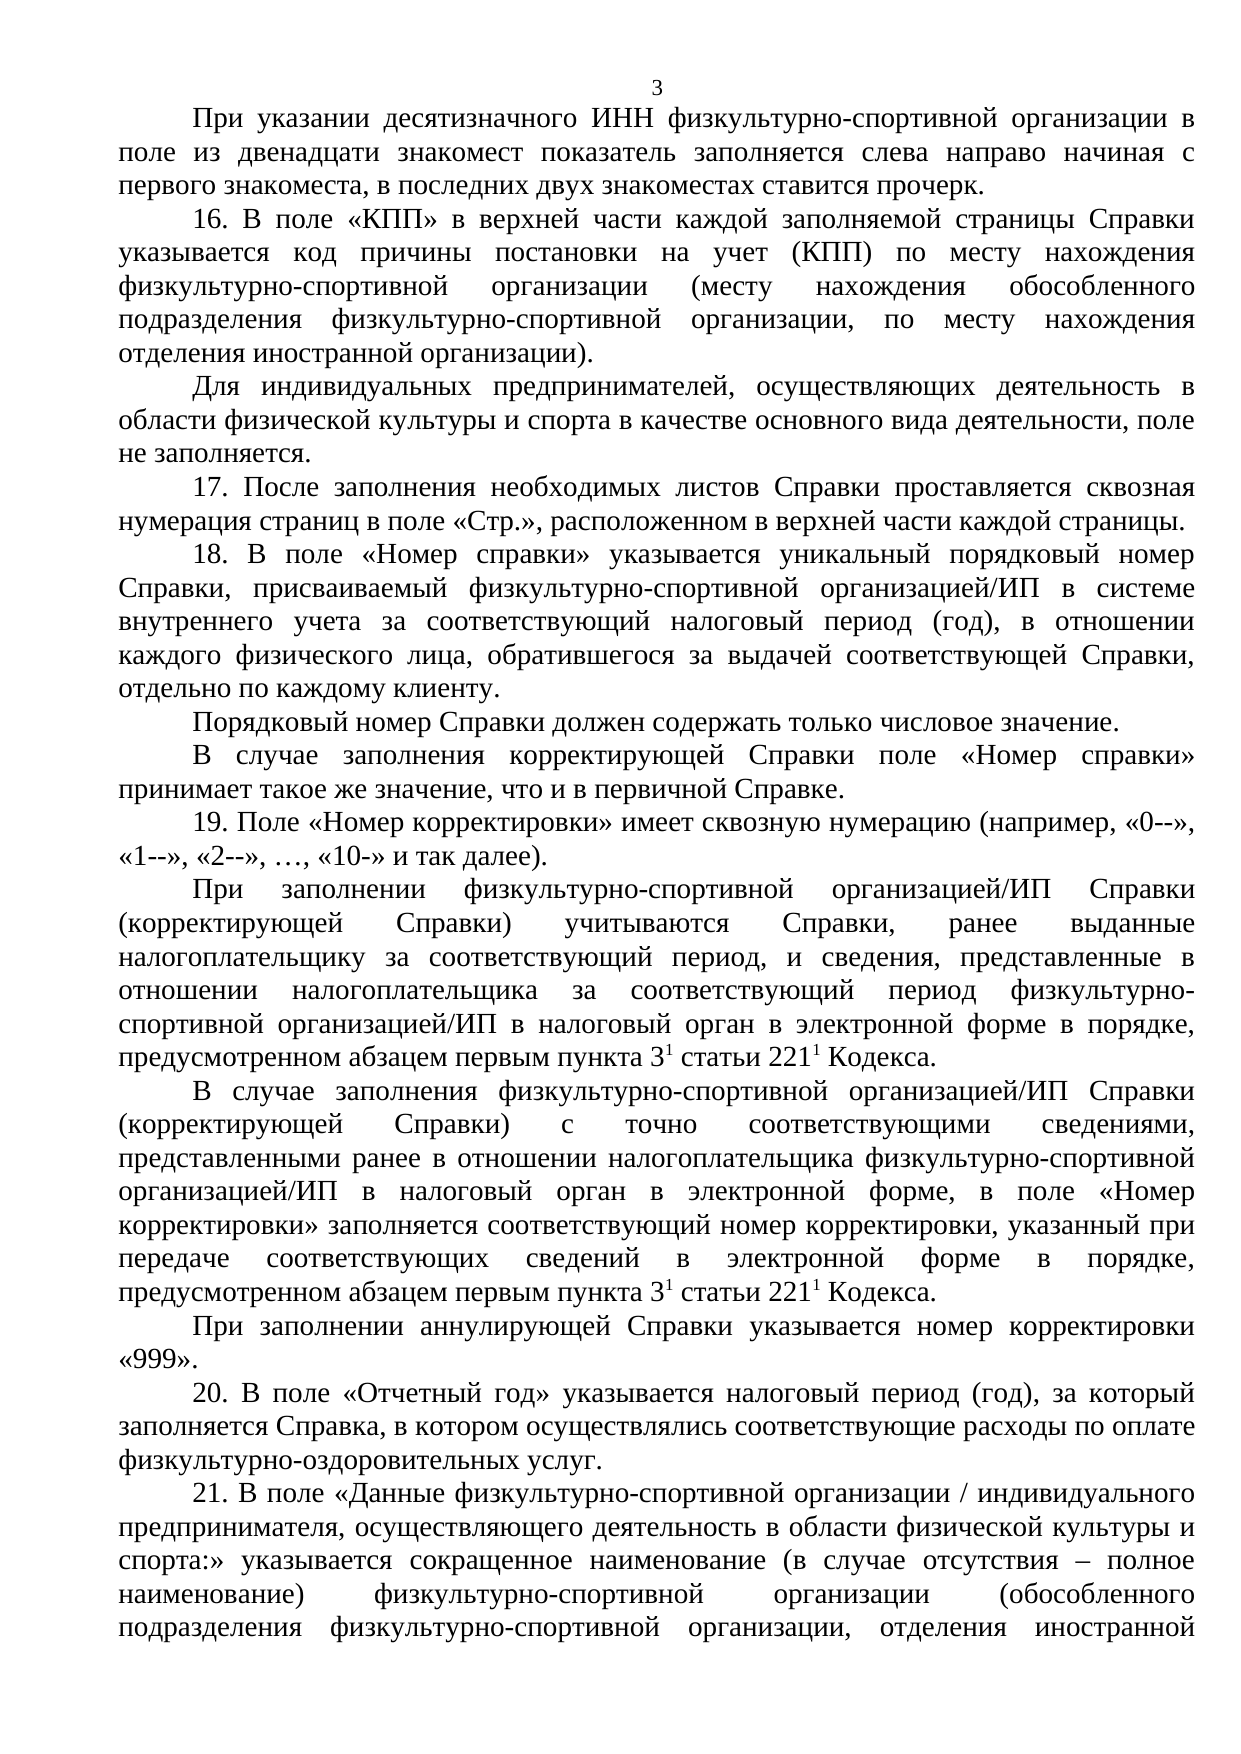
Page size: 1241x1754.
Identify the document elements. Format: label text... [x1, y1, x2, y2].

text 16. В поле «КПП» в верхней части каждой заполняемой страницы Справки указывается код причины постановки на учет (КПП) по месту нахождения физкультурно-спортивной организации (месту нахождения обособленного подразделения физкультурно-спортивной организации, по месту нахождения отделения иностранной организации). [118, 201, 1196, 368]
text При заполнении физкультурно-спортивной организацией/ИП Справки (корректирующей Справки) учитываются Справки, ранее выданные налогоплательщику за соответствующий период, и сведения, представленные в отношении налогоплательщика за соответствующий период физкультурно-спортивной организацией/ИП в налоговый орган в электронной форме в порядке, предусмотренном абзацем первым пункта 31 статьи 2211 Кодекса. [118, 872, 1196, 1073]
text Для индивидуальных предпринимателей, осуществляющих деятельность в области физической культуры и спорта в качестве основного вида деятельности, поле не заполняется. [118, 368, 1196, 469]
text 17. После заполнения необходимых листов Справки проставляется сквозная нумерация страниц в поле «Стр.», расположенном в верхней части каждой страницы. [118, 469, 1196, 536]
text В случае заполнения корректирующей Справки поле «Номер справки» принимает такое же значение, что и в первичной Справке. [118, 737, 1196, 804]
text При заполнении аннулирующей Справки указывается номер корректировки «999». [118, 1308, 1196, 1375]
text 18. В поле «Номер справки» указывается уникальный порядковый номер Справки, присваиваемый физкультурно-спортивной организацией/ИП в системе внутреннего учета за соответствующий налоговый период (год), в отношении каждого физического лица, обратившегося за выдачей соответствующей Справки, отдельно по каждому клиенту. [118, 536, 1196, 704]
text При указании десятизначного ИНН физкультурно-спортивной организации в поле из двенадцати знакомест показатель заполняется слева направо начиная с первого знакоместа, в последних двух знакоместах ставится прочерк. [118, 100, 1196, 201]
text В случае заполнения физкультурно-спортивной организацией/ИП Справки (корректирующей Справки) с точно соответствующими сведениями, представленными ранее в отношении налогоплательщика физкультурно-спортивной организацией/ИП в налоговый орган в электронной форме, в поле «Номер корректировки» заполняется соответствующий номер корректировки, указанный при передаче соответствующих сведений в электронной форме в порядке, предусмотренном абзацем первым пункта 31 статьи 2211 Кодекса. [118, 1073, 1196, 1308]
text Порядковый номер Справки должен содержать только числовое значение. [118, 704, 1196, 737]
text 19. Поле «Номер корректировки» имеет сквозную нумерацию (например, «0--», «1--», «2--», …, «10-» и так далее). [118, 804, 1196, 872]
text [118, 1475, 1196, 1643]
text 20. В поле «Отчетный год» указывается налоговый период (год), за который заполняется Справка, в котором осуществлялись соответствующие расходы по оплате физкультурно-оздоровительных услуг. [118, 1375, 1196, 1475]
